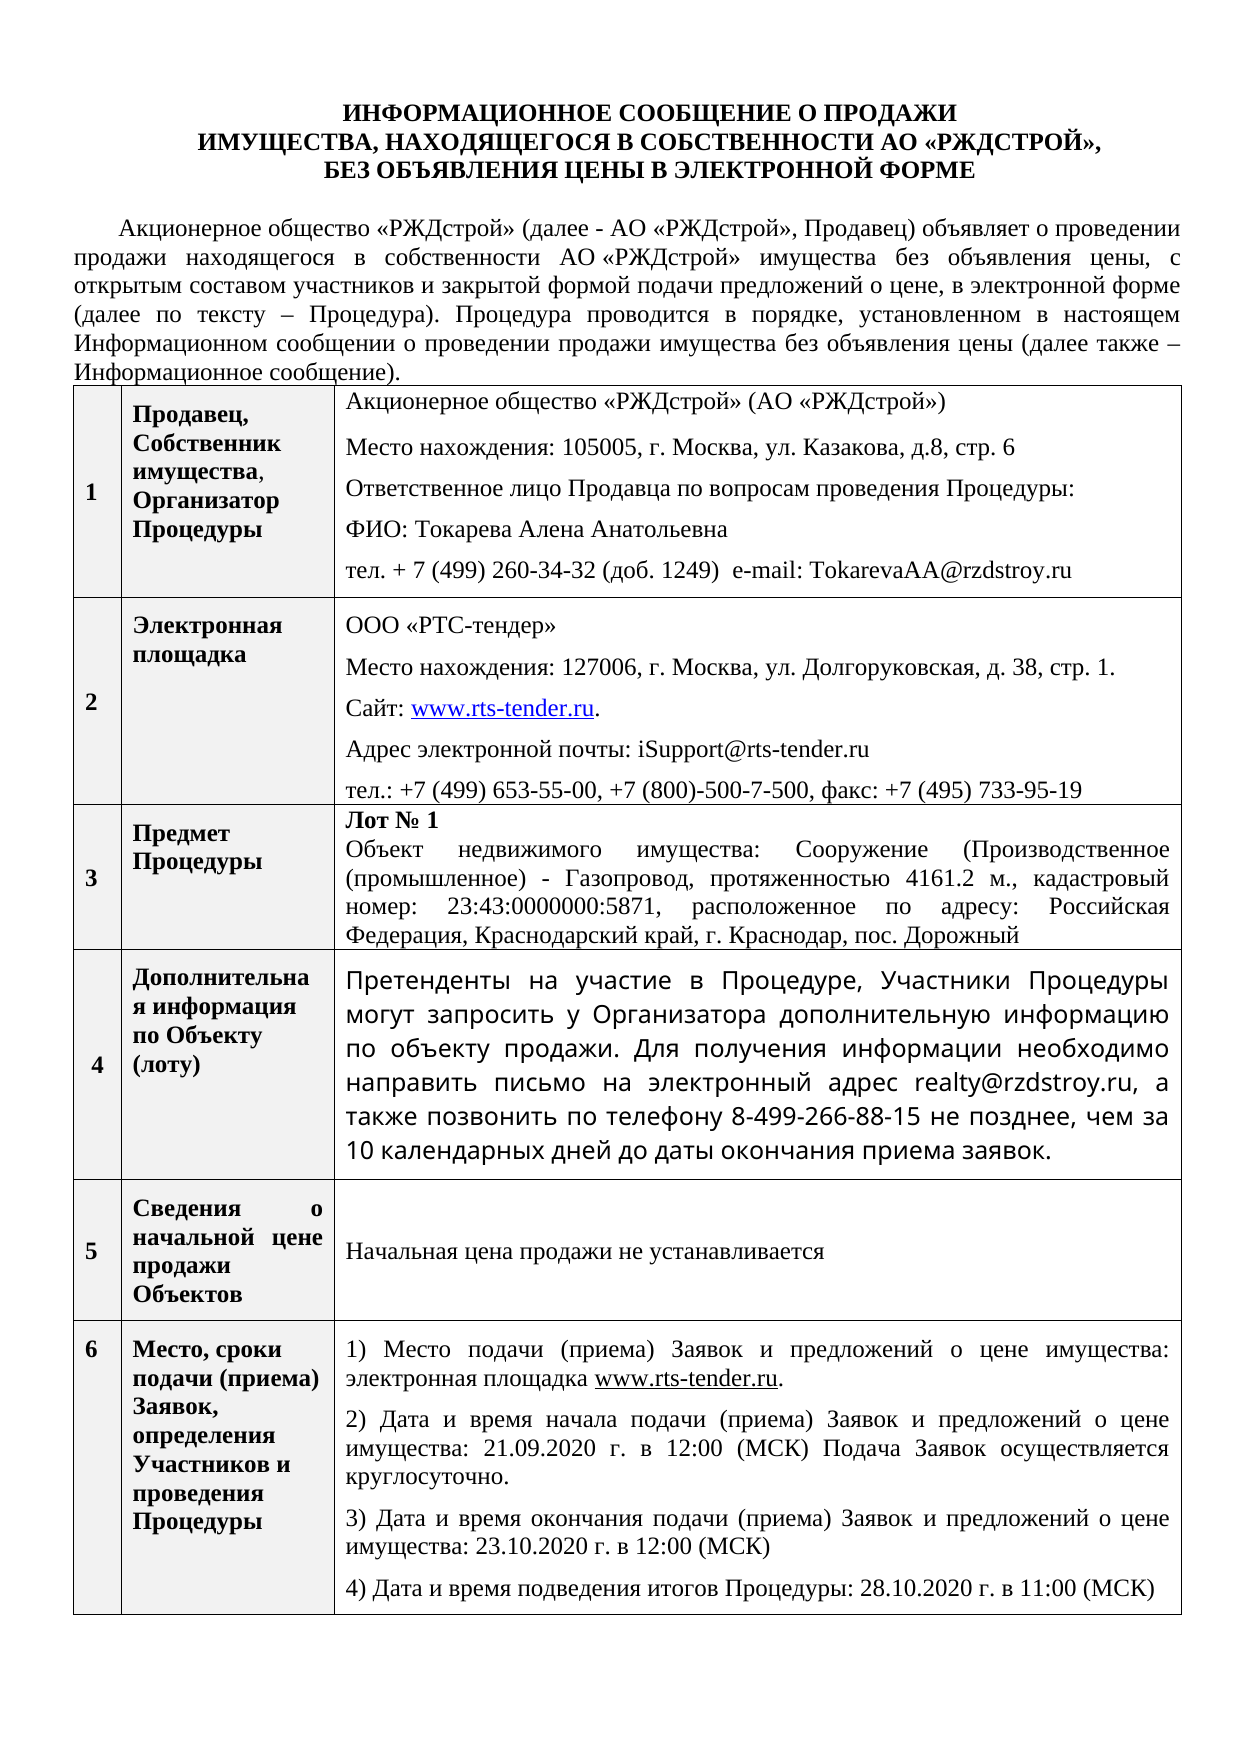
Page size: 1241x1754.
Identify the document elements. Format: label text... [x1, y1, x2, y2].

table_cell 1) Место подачи (приема) Заявок и предложений о цене имущества: электронная площадка www.rts-tender.ru. 2) Дата и время начала подачи (приема) Заявок и предложений о цене имущества: 21.09.2020 г. в 12:00 (МСК) Подача Заявок осуществляется круглосуточно. 3) Дата и время окончания подачи (приема) Заявок и предложений о цене имущества: 23.10.2020 г. в 12:00 (МСК) 4) Дата и время подведения итогов Процедуры: 28.10.2020 г. в 11:00 (МСК) [335, 1321, 1181, 1614]
table_cell 6 [74, 1321, 121, 1614]
table_cell Лот № 1 Объект недвижимого имущества: Сооружение (Производственное (промышленное) - Газопровод, протяженностью 4161.2 м., кадастровый номер: 23:43:0000000:5871, расположенное по адресу: Российская Федерация, Краснодарский край, г. Краснодар, пос. Дорожный [335, 805, 1181, 949]
table_cell Претенденты на участие в Процедуре, Участники Процедуры могут запросить у Организатора дополнительную информацию по объекту продажи. Для получения информации необходимо направить письмо на электронный адрес realty@rzdstroy.ru, а также позвонить по телефону 8-499-266-88-15 не позднее, чем за 10 календарных дней до даты окончания приема заявок. [335, 950, 1181, 1179]
table_cell Предмет Процедуры [122, 805, 334, 949]
table_cell ООО «РТС-тендер» Место нахождения: 127006, г. Москва, ул. Долгоруковская, д. 38, стр. 1. Сайт: www.rts-tender.ru. Адрес электронной почты: iSupport@rts-tender.ru тел.: +7 (499) 653-55-00, +7 (800)-500-7-500, факс: +7 (495) 733-95-19 [335, 598, 1181, 804]
text Акционерное общество «РЖДстрой» (далее - АО «РЖДстрой», Продавец) объявляет о проведении продажи находящегося в собственности АО «РЖДстрой» имущества без объявления цены, с открытым составом участников и закрытой формой подачи предложений о цене, в электронной форме (далее по тексту – Процедура). Процедура проводится в порядке, установленном в настоящем Информационном сообщении о проведении продажи имущества без объявления цены (далее также – Информационное сообщение). [74, 213, 1181, 385]
table_cell 2 [74, 598, 121, 804]
table_cell 4 [74, 950, 121, 1179]
table_header Акционерное общество «РЖДстрой» (АО «РЖДстрой») Место нахождения: 105005, г. Москва, ул. Казакова, д.8, стр. 6 Ответственное лицо Продавца по вопросам проведения Процедуры: ФИО: Токарева Алена Анатольевна тел. + 7 (499) 260-34-32 (доб. 1249) e-mail: TokarevaAA@rzdstroy.ru [335, 386, 1181, 597]
text ИМУЩЕСТВА, НАХОДЯЩЕГОСЯ В СОБСТВЕННОСТИ АО «РЖДСТРОЙ», [118, 127, 1181, 155]
table_cell Место, сроки подачи (приема) Заявок, определения Участников и проведения Процедуры [122, 1321, 334, 1614]
table_cell Сведения о начальной цене продажи Объектов [122, 1180, 334, 1320]
table_cell Дополнительная информация по Объекту (лоту) [122, 950, 334, 1179]
table_header Продавец, Собственник имущества, Организатор Процедуры [122, 386, 334, 597]
table_cell 5 [74, 1180, 121, 1320]
table_header 1 [74, 386, 121, 597]
text ИНФОРМАЦИОННОЕ СООБЩЕНИЕ О ПРОДАЖИ [118, 98, 1181, 127]
table_cell Электронная площадка [122, 598, 334, 804]
table_cell Начальная цена продажи не устанавливается [335, 1180, 1181, 1320]
text БЕЗ ОБЪЯВЛЕНИЯ ЦЕНЫ В ЭЛЕКТРОННОЙ ФОРМЕ [118, 155, 1181, 184]
table_cell 3 [74, 805, 121, 949]
